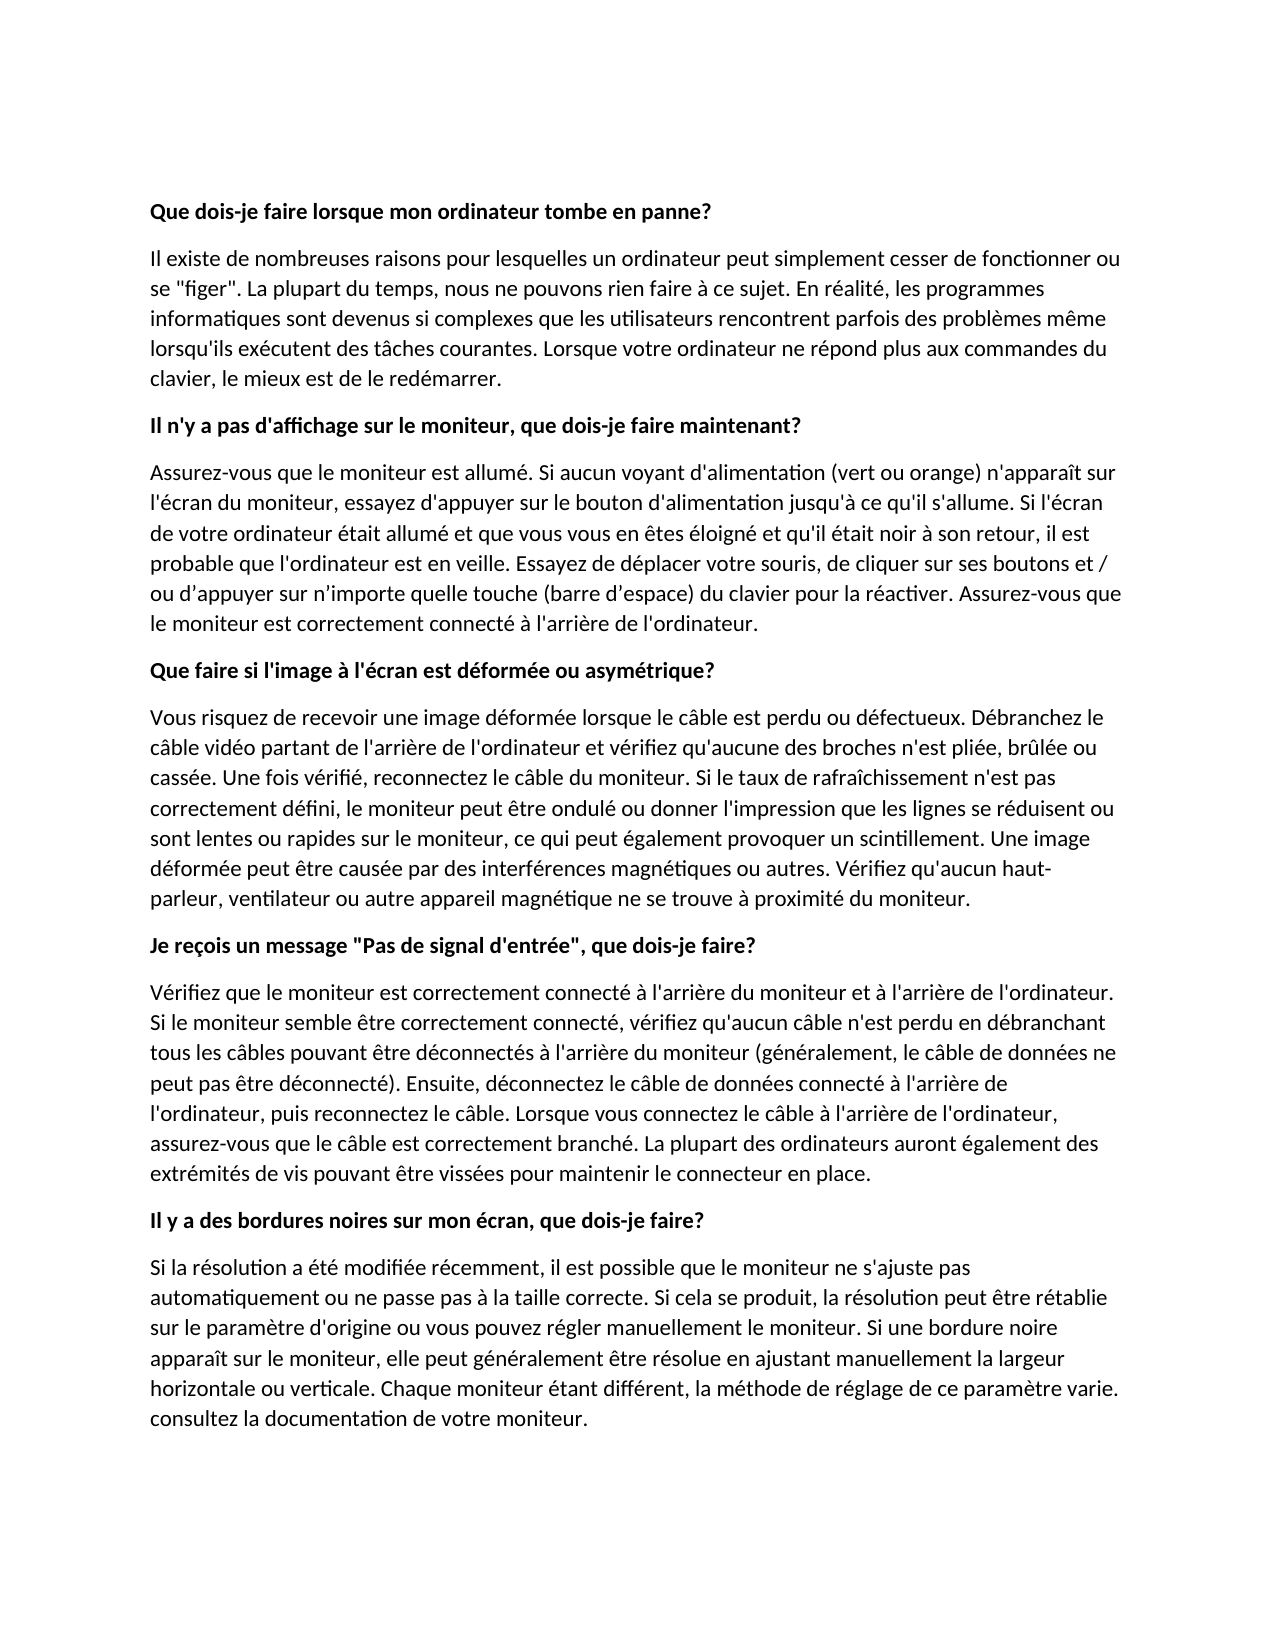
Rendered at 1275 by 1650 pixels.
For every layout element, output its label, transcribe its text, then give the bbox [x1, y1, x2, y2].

text Je reçois un message "Pas de signal d'entrée", que dois-je faire? [150, 931, 1125, 959]
text Que faire si l'image à l'écran est déformée ou asymétrique? [150, 656, 1125, 684]
text Il existe de nombreuses raisons pour lesquelles un ordinateur peut simplement cesser de fonctionner ou se "figer". La plupart du temps, nous ne pouvons rien faire à ce sujet. En réalité, les programmes informatiques sont devenus si complexes que les utilisateurs rencontrent parfois des problèmes même lorsqu'ils exécutent des tâches courantes. Lorsque votre ordinateur ne répond plus aux commandes du clavier, le mieux est de le redémarrer. [150, 244, 1125, 393]
text Assurez-vous que le moniteur est allumé. Si aucun voyant d'alimentation (vert ou orange) n'apparaît sur l'écran du moniteur, essayez d'appuyer sur le bouton d'alimentation jusqu'à ce qu'il s'allume. Si l'écran de votre ordinateur était allumé et que vous vous en êtes éloigné et qu'il était noir à son retour, il est probable que l'ordinateur est en veille. Essayez de déplacer votre souris, de cliquer sur ses boutons et / ou d’appuyer sur n’importe quelle touche (barre d’espace) du clavier pour la réactiver. Assurez-vous que le moniteur est correctement connecté à l'arrière de l'ordinateur. [150, 458, 1125, 637]
text Si la résolution a été modifiée récemment, il est possible que le moniteur ne s'ajuste pas automatiquement ou ne passe pas à la taille correcte. Si cela se produit, la résolution peut être rétablie sur le paramètre d'origine ou vous pouvez régler manuellement le moniteur. Si une bordure noire apparaît sur le moniteur, elle peut généralement être résolue en ajustant manuellement la largeur horizontale ou verticale. Chaque moniteur étant différent, la méthode de réglage de ce paramètre varie. consultez la documentation de votre moniteur. [150, 1253, 1125, 1432]
text Il n'y a pas d'affichage sur le moniteur, que dois-je faire maintenant? [150, 411, 1125, 439]
text Vous risquez de recevoir une image déformée lorsque le câble est perdu ou défectueux. Débranchez le câble vidéo partant de l'arrière de l'ordinateur et vérifiez qu'aucune des broches n'est pliée, brûlée ou cassée. Une fois vérifié, reconnectez le câble du moniteur. Si le taux de rafraîchissement n'est pas correctement défini, le moniteur peut être ondulé ou donner l'impression que les lignes se réduisent ou sont lentes ou rapides sur le moniteur, ce qui peut également provoquer un scintillement. Une image déformée peut être causée par des interférences magnétiques ou autres. Vérifiez qu'aucun haut-parleur, ventilateur ou autre appareil magnétique ne se trouve à proximité du moniteur. [150, 703, 1125, 912]
text Il y a des bordures noires sur mon écran, que dois-je faire? [150, 1206, 1125, 1234]
text Vérifiez que le moniteur est correctement connecté à l'arrière du moniteur et à l'arrière de l'ordinateur. Si le moniteur semble être correctement connecté, vérifiez qu'aucun câble n'est perdu en débranchant tous les câbles pouvant être déconnectés à l'arrière du moniteur (généralement, le câble de données ne peut pas être déconnecté). Ensuite, déconnectez le câble de données connecté à l'arrière de l'ordinateur, puis reconnectez le câble. Lorsque vous connectez le câble à l'arrière de l'ordinateur, assurez-vous que le câble est correctement branché. La plupart des ordinateurs auront également des extrémités de vis pouvant être vissées pour maintenir le connecteur en place. [150, 978, 1125, 1187]
text Que dois-je faire lorsque mon ordinateur tombe en panne? [150, 197, 1125, 225]
